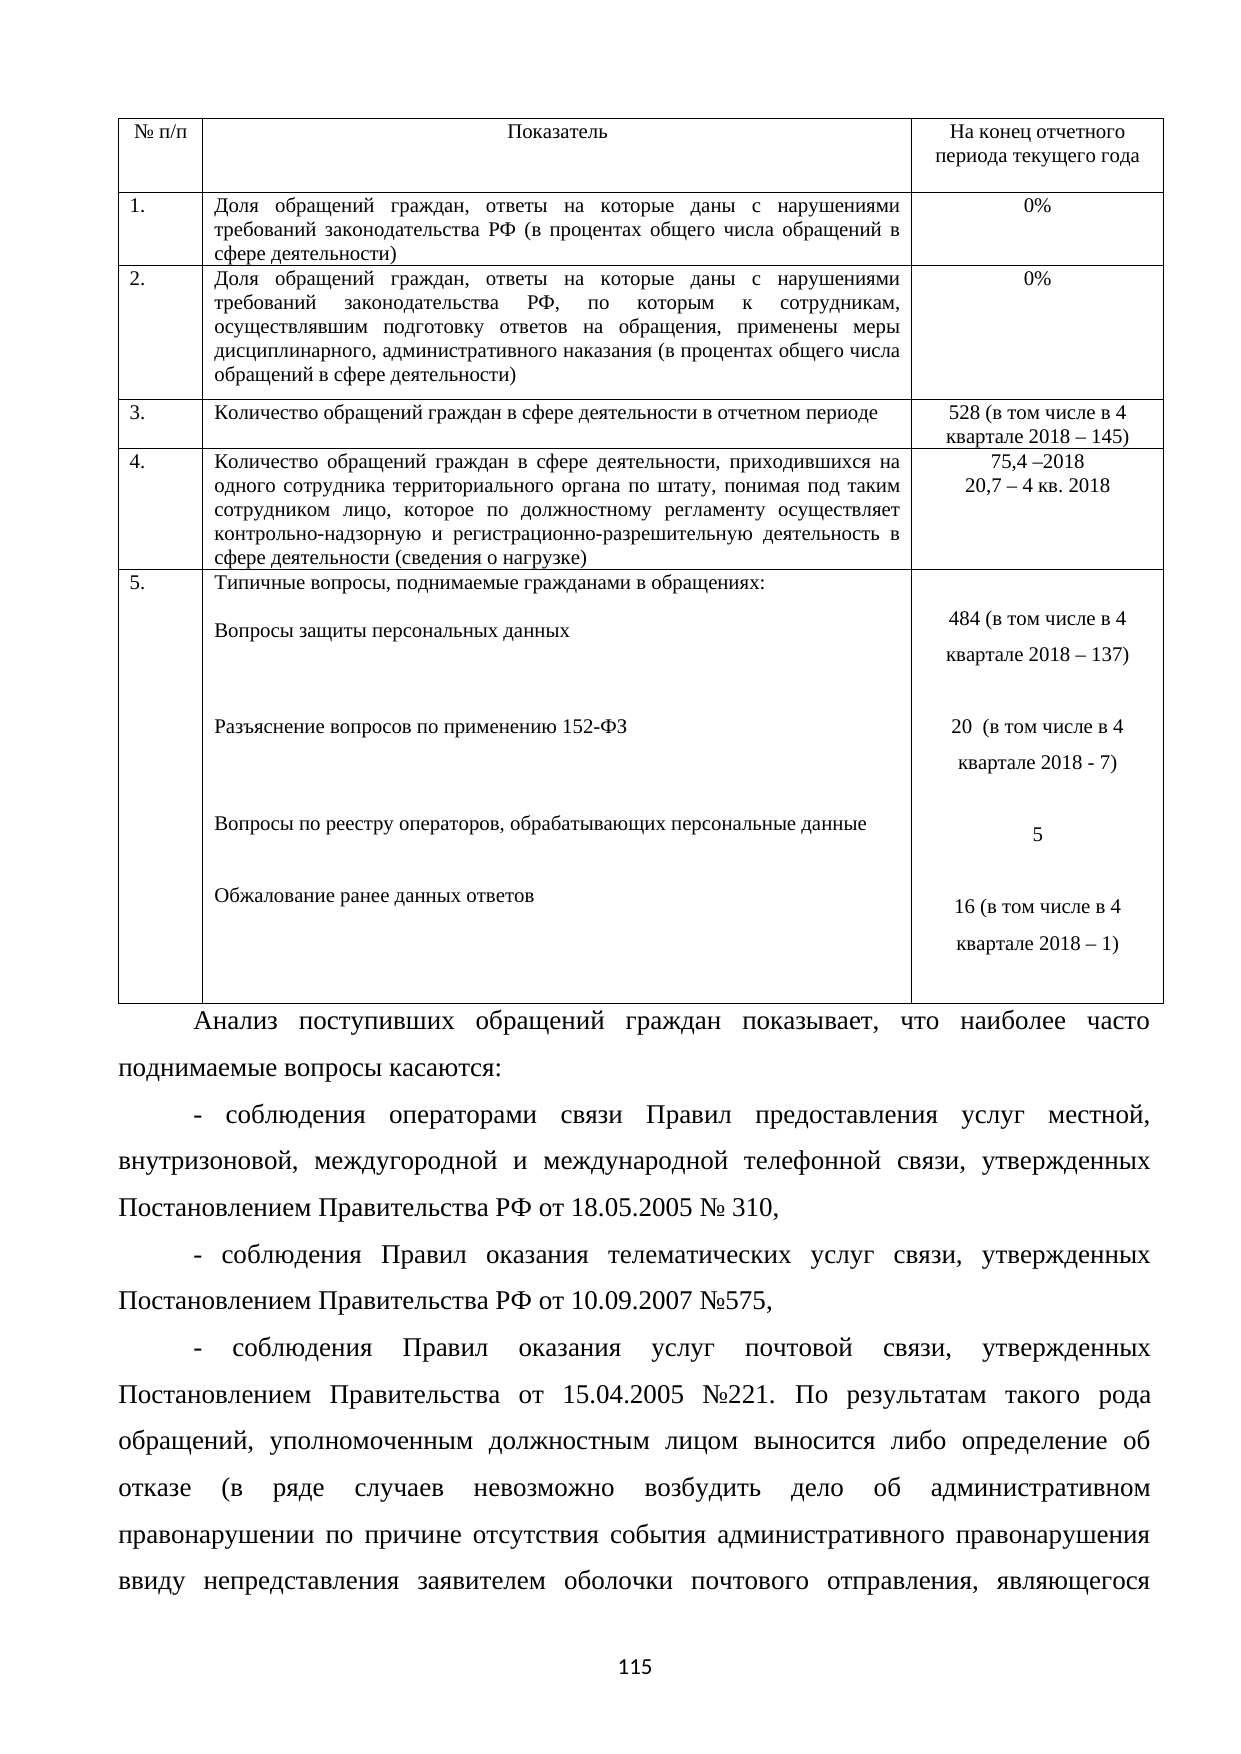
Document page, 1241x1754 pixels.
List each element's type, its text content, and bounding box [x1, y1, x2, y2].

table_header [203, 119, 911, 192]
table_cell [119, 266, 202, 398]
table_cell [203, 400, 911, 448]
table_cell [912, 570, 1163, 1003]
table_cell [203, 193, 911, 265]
text - соблюдения Правил оказания телематических услуг связи, утвержденных Постановлением Правительства РФ от 10.09.2007 №575, [118, 1238, 1152, 1316]
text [118, 1331, 1152, 1596]
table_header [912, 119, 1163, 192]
text - соблюдения операторами связи Правил предоставления услуг местной, внутризоновой, междугородной и международной телефонной связи, утвержденных Постановлением Правительства РФ от 18.05.2005 № 310, [118, 1098, 1152, 1222]
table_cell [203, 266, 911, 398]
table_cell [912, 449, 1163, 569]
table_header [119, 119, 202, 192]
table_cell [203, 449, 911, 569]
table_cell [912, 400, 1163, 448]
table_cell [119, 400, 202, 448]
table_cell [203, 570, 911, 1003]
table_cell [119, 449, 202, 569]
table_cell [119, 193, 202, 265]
text Анализ поступивших обращений граждан показывает, что наиболее часто поднимаемые вопросы касаются: [118, 1004, 1151, 1082]
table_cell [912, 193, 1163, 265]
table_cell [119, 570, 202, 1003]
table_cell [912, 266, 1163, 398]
